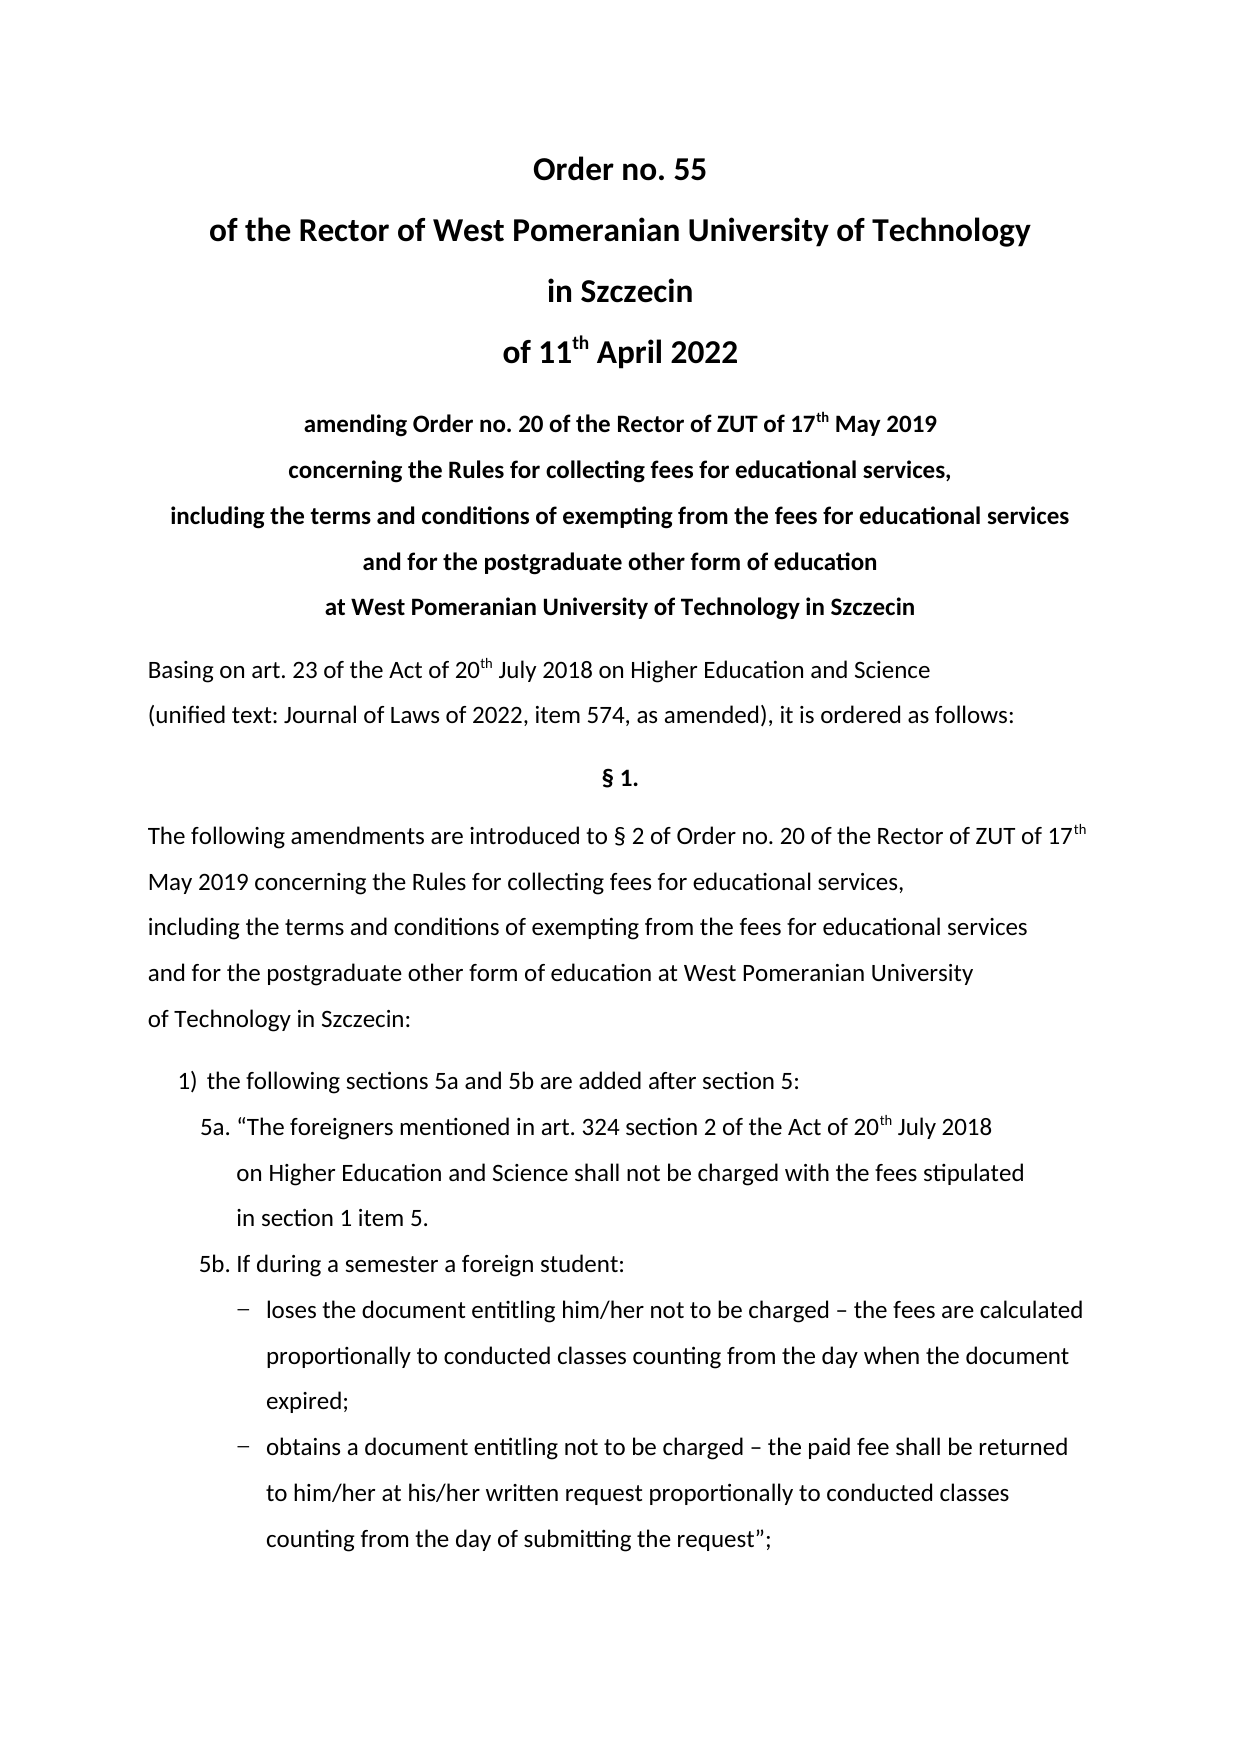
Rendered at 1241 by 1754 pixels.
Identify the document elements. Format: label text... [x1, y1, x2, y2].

text § 1. [148, 762, 1093, 792]
list the following sections 5a and 5b are added after section 5: [177, 1065, 1093, 1096]
list “The foreigners mentioned in art. 324 section 2 of the Act of 20th July 2018 on Higher Education and Science shall not be charged with the fees stipulated in section 1 item 5. [231, 1111, 1093, 1233]
list obtains a document entitling not to be charged – the paid fee shall be returned to him/her at his/her written request proportionally to conducted classes counting from the day of submitting the request”; [236, 1431, 1093, 1553]
text Order no. 55 of the Rector of West Pomeranian University of Technology in Szczecin of 11th April 2022 [148, 148, 1093, 371]
text Basing on art. 23 of the Act of 20th July 2018 on Higher Education and Science (unified text: Journal of Laws of 2022, item 574, as amended), it is ordered as follows: [148, 654, 1093, 730]
list If during a semester a foreign student: [231, 1248, 1093, 1279]
text The following amendments are introduced to § 2 of Order no. 20 of the Rector of ZUT of 17th May 2019 concerning the Rules for collecting fees for educational services, including the terms and conditions of exempting from the fees for educational services and for the postgraduate other form of education at West Pomeranian University of Technology in Szczecin: [148, 820, 1093, 1033]
text amending Order no. 20 of the Rector of ZUT of 17th May 2019 concerning the Rules for collecting fees for educational services, including the terms and conditions of exempting from the fees for educational services and for the postgraduate other form of education at West Pomeranian University of Technology in Szczecin [148, 408, 1093, 622]
list loses the document entitling him/her not to be charged – the fees are calculated proportionally to conducted classes counting from the day when the document expired; [236, 1294, 1093, 1416]
